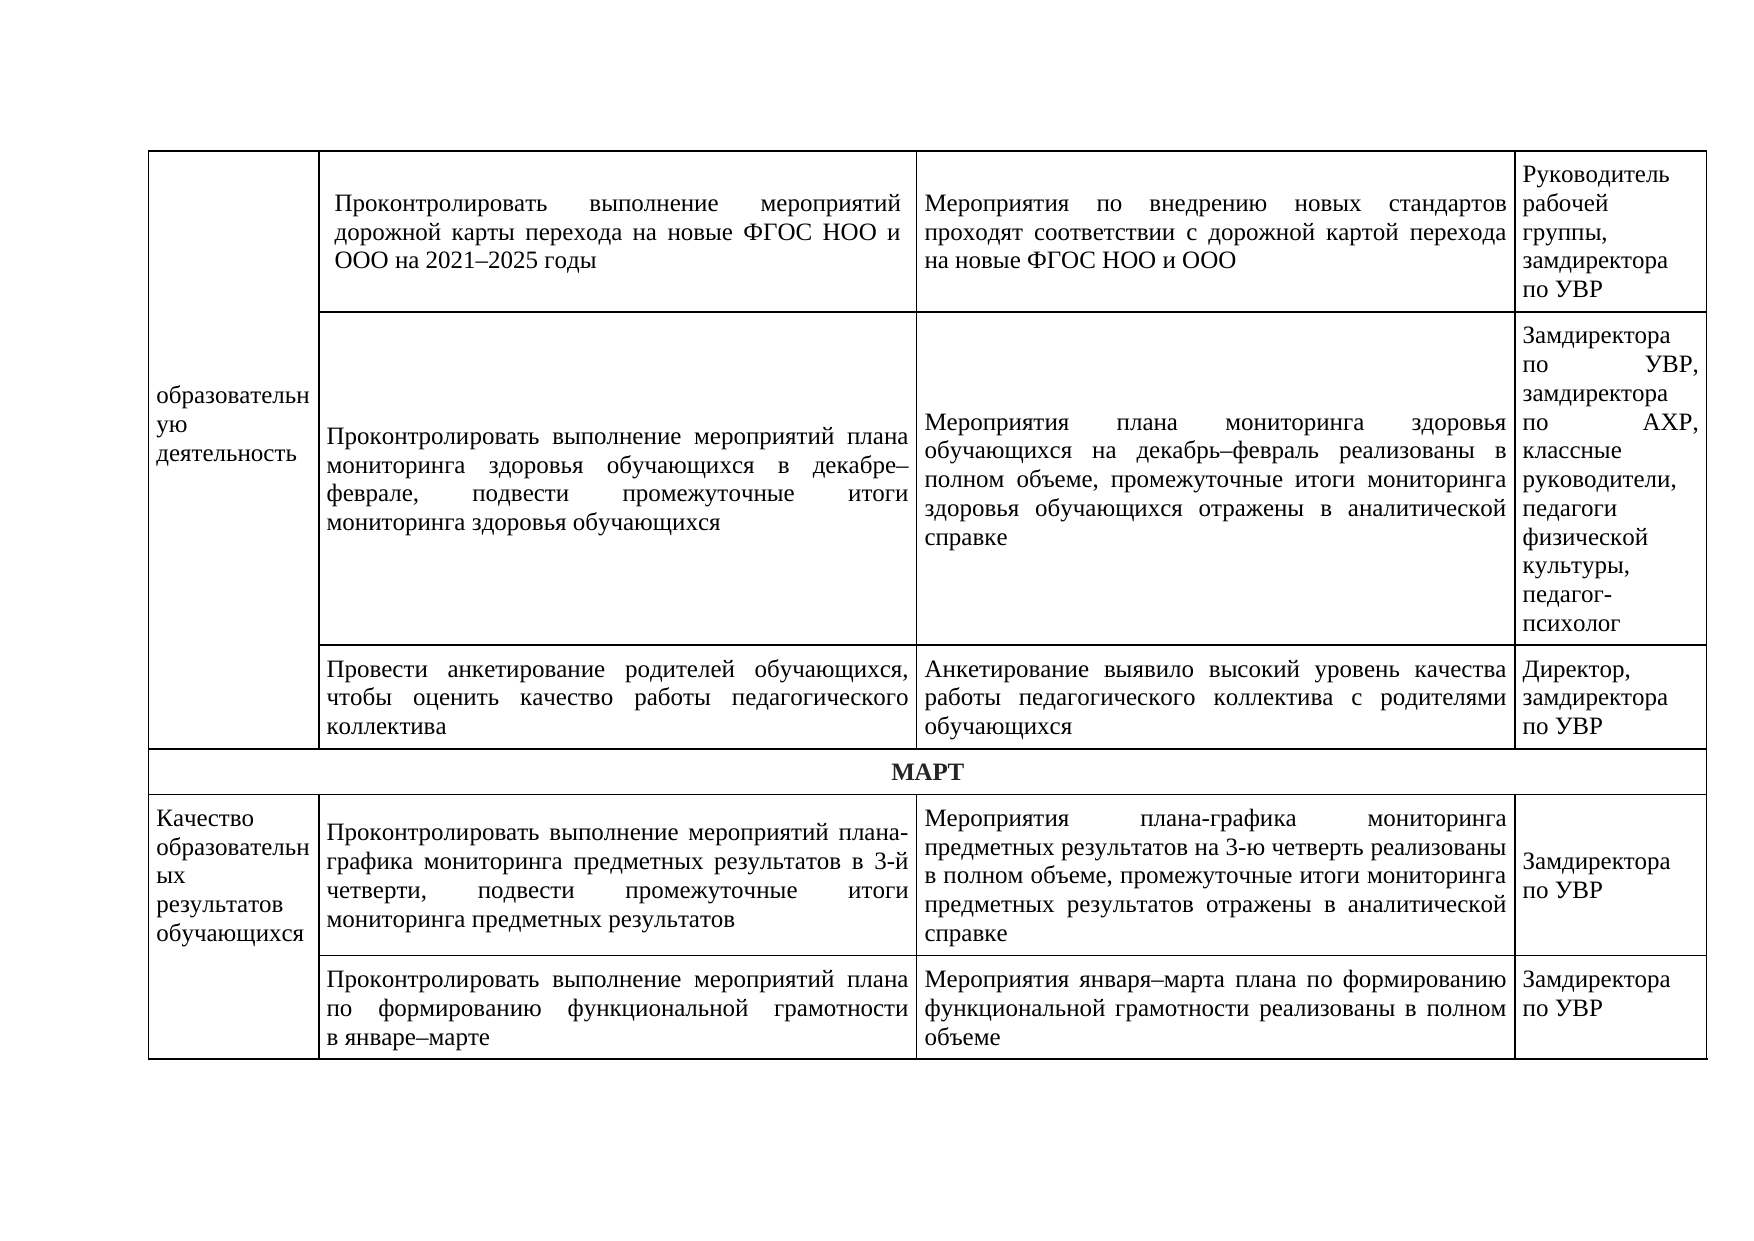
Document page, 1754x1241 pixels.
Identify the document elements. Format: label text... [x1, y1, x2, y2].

table_cell Проконтролировать выполнение мероприятий дорожной карты перехода на новые ФГОС НОО и ООО на 2021–2025 годы [320, 152, 916, 311]
table_cell Руководитель рабочей группы, замдиректора по УВР [1516, 152, 1706, 311]
table_cell МАРТ [149, 750, 1706, 794]
table_cell Мероприятия по внедрению новых стандартов проходят соответствии с дорожной картой перехода на новые ФГОС НОО и ООО [917, 152, 1514, 311]
table_cell Мероприятия плана мониторинга здоровья обучающихся на декабрь–февраль реализованы в полном объеме, промежуточные итоги мониторинга здоровья обучающихся отражены в аналитической справке [917, 313, 1514, 644]
table_cell Замдиректора по УВР [1516, 795, 1706, 955]
table_cell Провести анкетирование родителей обучающихся, чтобы оценить качество работы педагогического коллектива [320, 646, 916, 748]
table_cell Анкетирование выявило высокий уровень качества работы педагогического коллектива с родителями обучающихся [917, 646, 1514, 748]
table_cell Качество образовательных результатов обучающихся [149, 795, 318, 1058]
table_cell Мероприятия плана-графика мониторинга предметных результатов на 3-ю четверть реализованы в полном объеме, промежуточные итоги мониторинга предметных результатов отражены в аналитической справке [917, 795, 1514, 955]
table_cell Проконтролировать выполнение мероприятий плана мониторинга здоровья обучающихся в декабре–феврале, подвести промежуточные итоги мониторинга здоровья обучающихся [320, 313, 916, 644]
table_cell Директор, замдиректора по УВР [1516, 646, 1706, 748]
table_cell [149, 152, 318, 748]
table_cell Мероприятия января–марта плана по формированию функциональной грамотности реализованы в полном объеме [917, 956, 1514, 1058]
table_cell Проконтролировать выполнение мероприятий плана-графика мониторинга предметных результатов в 3-й четверти, подвести промежуточные итоги мониторинга предметных результатов [320, 795, 916, 955]
table_cell Замдиректора по УВР [1516, 956, 1706, 1058]
table_cell Проконтролировать выполнение мероприятий плана по формированию функциональной грамотности в январе–марте [320, 956, 916, 1058]
table_cell Замдиректора по УВР, замдиректора по АХР, классные руководители, педагоги физической культуры, педагог-психолог [1516, 313, 1706, 644]
